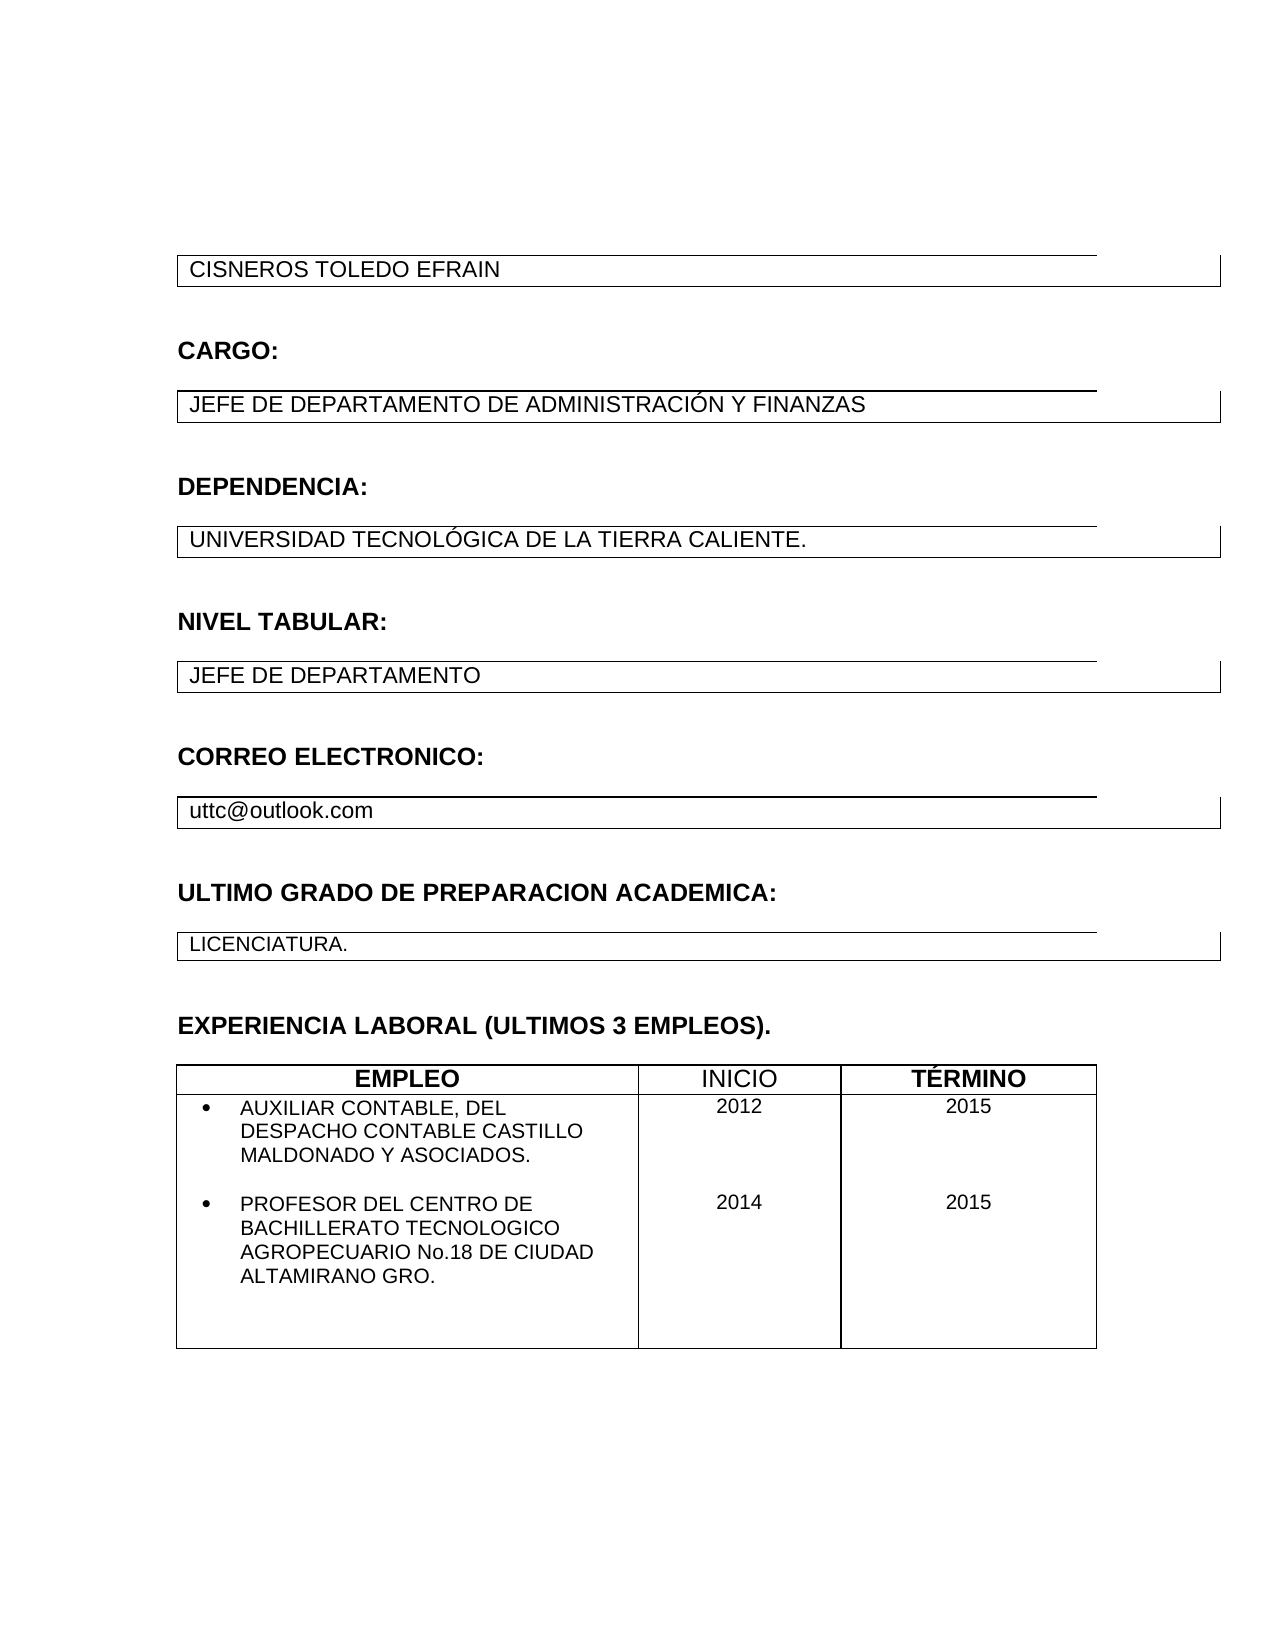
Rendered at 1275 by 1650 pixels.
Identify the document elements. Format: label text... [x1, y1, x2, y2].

table_header INICIO [639, 1066, 840, 1094]
table_header TÉRMINO [842, 1066, 1096, 1094]
text EXPERIENCIA LABORAL (ULTIMOS 3 EMPLEOS). [177, 1011, 1108, 1040]
text uttc@outlook.com [189, 797, 1108, 822]
text CORREO ELECTRONICO: [177, 742, 1108, 771]
table_header EMPLEO [177, 1066, 638, 1094]
text CISNEROS TOLEDO EFRAIN [189, 256, 1108, 281]
table_cell  AUXILIAR CONTABLE, DEL DESPACHO CONTABLE CASTILLO MALDONADO Y ASOCIADOS.  PROFESOR DEL CENTRO DE BACHILLERATO TECNOLOGICO AGROPECUARIO No.18 DE CIUDAD ALTAMIRANO GRO. [177, 1095, 638, 1347]
text ULTIMO GRADO DE PREPARACION ACADEMICA: [177, 877, 1108, 906]
table_cell 2015 2015 [842, 1095, 1096, 1347]
text NIVEL TABULAR: [177, 607, 1108, 636]
text JEFE DE DEPARTAMENTO [189, 662, 1108, 687]
text JEFE DE DEPARTAMENTO DE ADMINISTRACIÓN Y FINANZAS [189, 391, 1108, 416]
text UNIVERSIDAD TECNOLÓGICA DE LA TIERRA CALIENTE. [189, 526, 1108, 551]
table_cell 2012 2014 [639, 1095, 840, 1347]
text DEPENDENCIA: [177, 472, 1108, 500]
text LICENCIATURA. [189, 932, 1108, 955]
text CARGO: [177, 336, 1108, 365]
